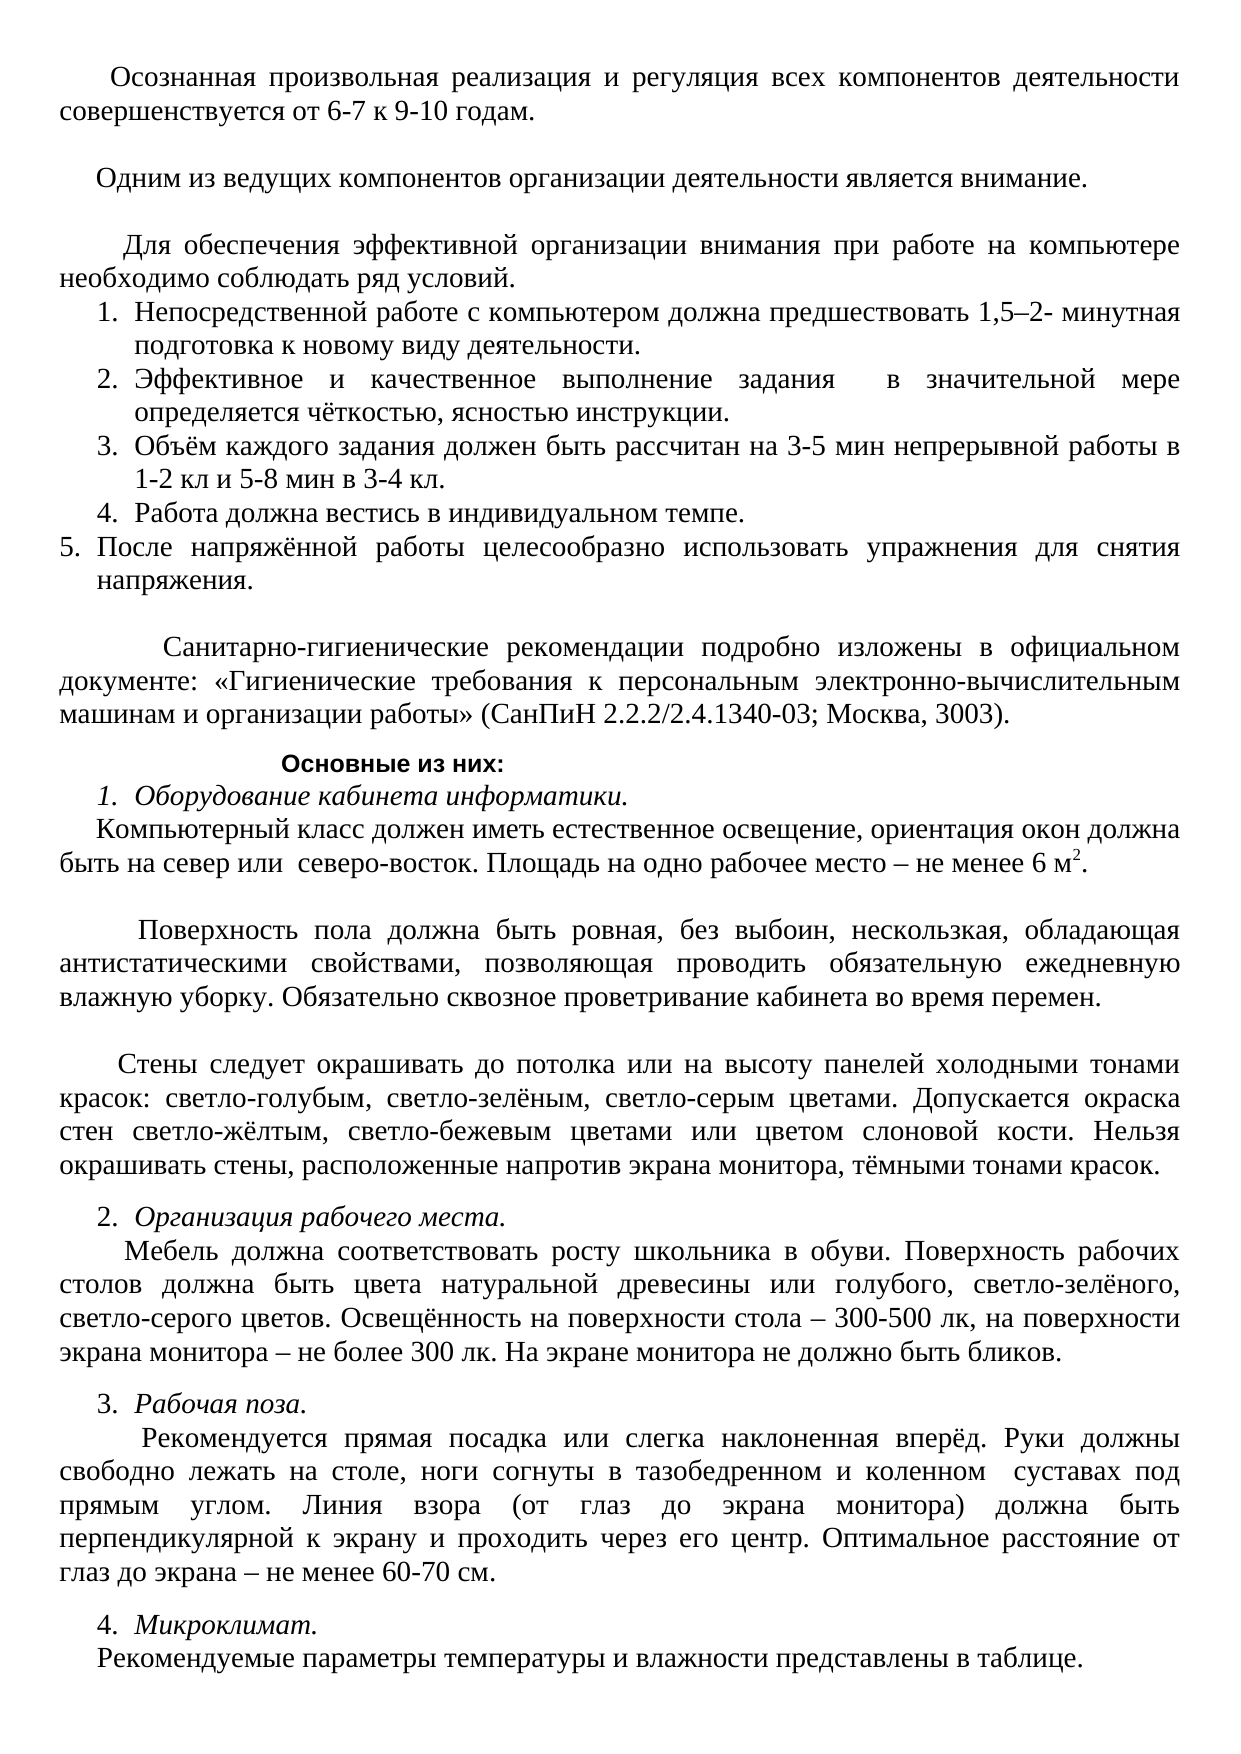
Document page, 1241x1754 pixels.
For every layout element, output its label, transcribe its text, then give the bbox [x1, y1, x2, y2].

list Непосредственной работе с компьютером должна предшествовать 1,5–2- минутная подготовка к новому виду деятельности. [97, 294, 1181, 361]
list Объём каждого задания должен быть рассчитан на 3-5 мин непрерывной работы в 1-2 кл и 5-8 мин в 3-4 кл. [97, 428, 1181, 495]
text Стены следует окрашивать до потолка или на высоту панелей холодными тонами красок: светло-голубым, светло-зелёным, светло-серым цветами. Допускается окраска стен светло-жёлтым, светло-бежевым цветами или цветом слоновой кости. Нельзя окрашивать стены, расположенные напротив экрана монитора, тёмными тонами красок. [59, 1046, 1181, 1180]
list Работа должна вестись в индивидуальном темпе. [97, 495, 1181, 529]
text Поверхность пола должна быть ровная, без выбоин, нескользкая, обладающая антистатическими свойствами, позволяющая проводить обязательную ежедневную влажную уборку. Обязательно сквозное проветривание кабинета во время перемен. [59, 912, 1181, 1013]
list Оборудование кабинета информатики. [97, 778, 1181, 811]
list После напряжённой работы целесообразно использовать упражнения для снятия напряжения. [59, 529, 1181, 596]
text Одним из ведущих компонентов организации деятельности является внимание. [59, 160, 1181, 193]
list Организация рабочего места. [97, 1199, 1181, 1233]
list Микроклимат. [97, 1607, 1181, 1640]
list Эффективное и качественное выполнение задания в значительной мере определяется чёткостью, ясностью инструкции. [97, 361, 1181, 428]
text Для обеспечения эффективной организации внимания при работе на компьютере необходимо соблюдать ряд условий. [59, 227, 1181, 294]
text Санитарно-гигиенические рекомендации подробно изложены в официальном документе: «Гигиенические требования к персональным электронно-вычислительным машинам и организации работы» (СанПиН 2.2.2/2.4.1340-03; Москва, 3003). [59, 629, 1181, 730]
text Осознанная произвольная реализация и регуляция всех компонентов деятельности совершенствуется от 6-7 к 9-10 годам. [59, 59, 1181, 126]
list Рабочая поза. [97, 1386, 1181, 1420]
text Рекомендуемые параметры температуры и влажности представлены в таблице. [97, 1640, 1181, 1674]
text Основные из них: [59, 749, 1181, 778]
text Рекомендуется прямая посадка или слегка наклоненная вперёд. Руки должны свободно лежать на столе, ноги согнуты в тазобедренном и коленном суставах под прямым углом. Линия взора (от глаз до экрана монитора) должна быть перпендикулярной к экрану и проходить через его центр. Оптимальное расстояние от глаз до экрана – не менее 60-70 см. [59, 1420, 1181, 1588]
text Компьютерный класс должен иметь естественное освещение, ориентация окон должна быть на север или северо-восток. Площадь на одно рабочее место – не менее 6 м2. [59, 811, 1181, 878]
text Мебель должна соответствовать росту школьника в обуви. Поверхность рабочих столов должна быть цвета натуральной древесины или голубого, светло-зелёного, светло-серого цветов. Освещённость на поверхности стола – 300-500 лк, на поверхности экрана монитора – не более 300 лк. На экране монитора не должно быть бликов. [59, 1233, 1181, 1367]
